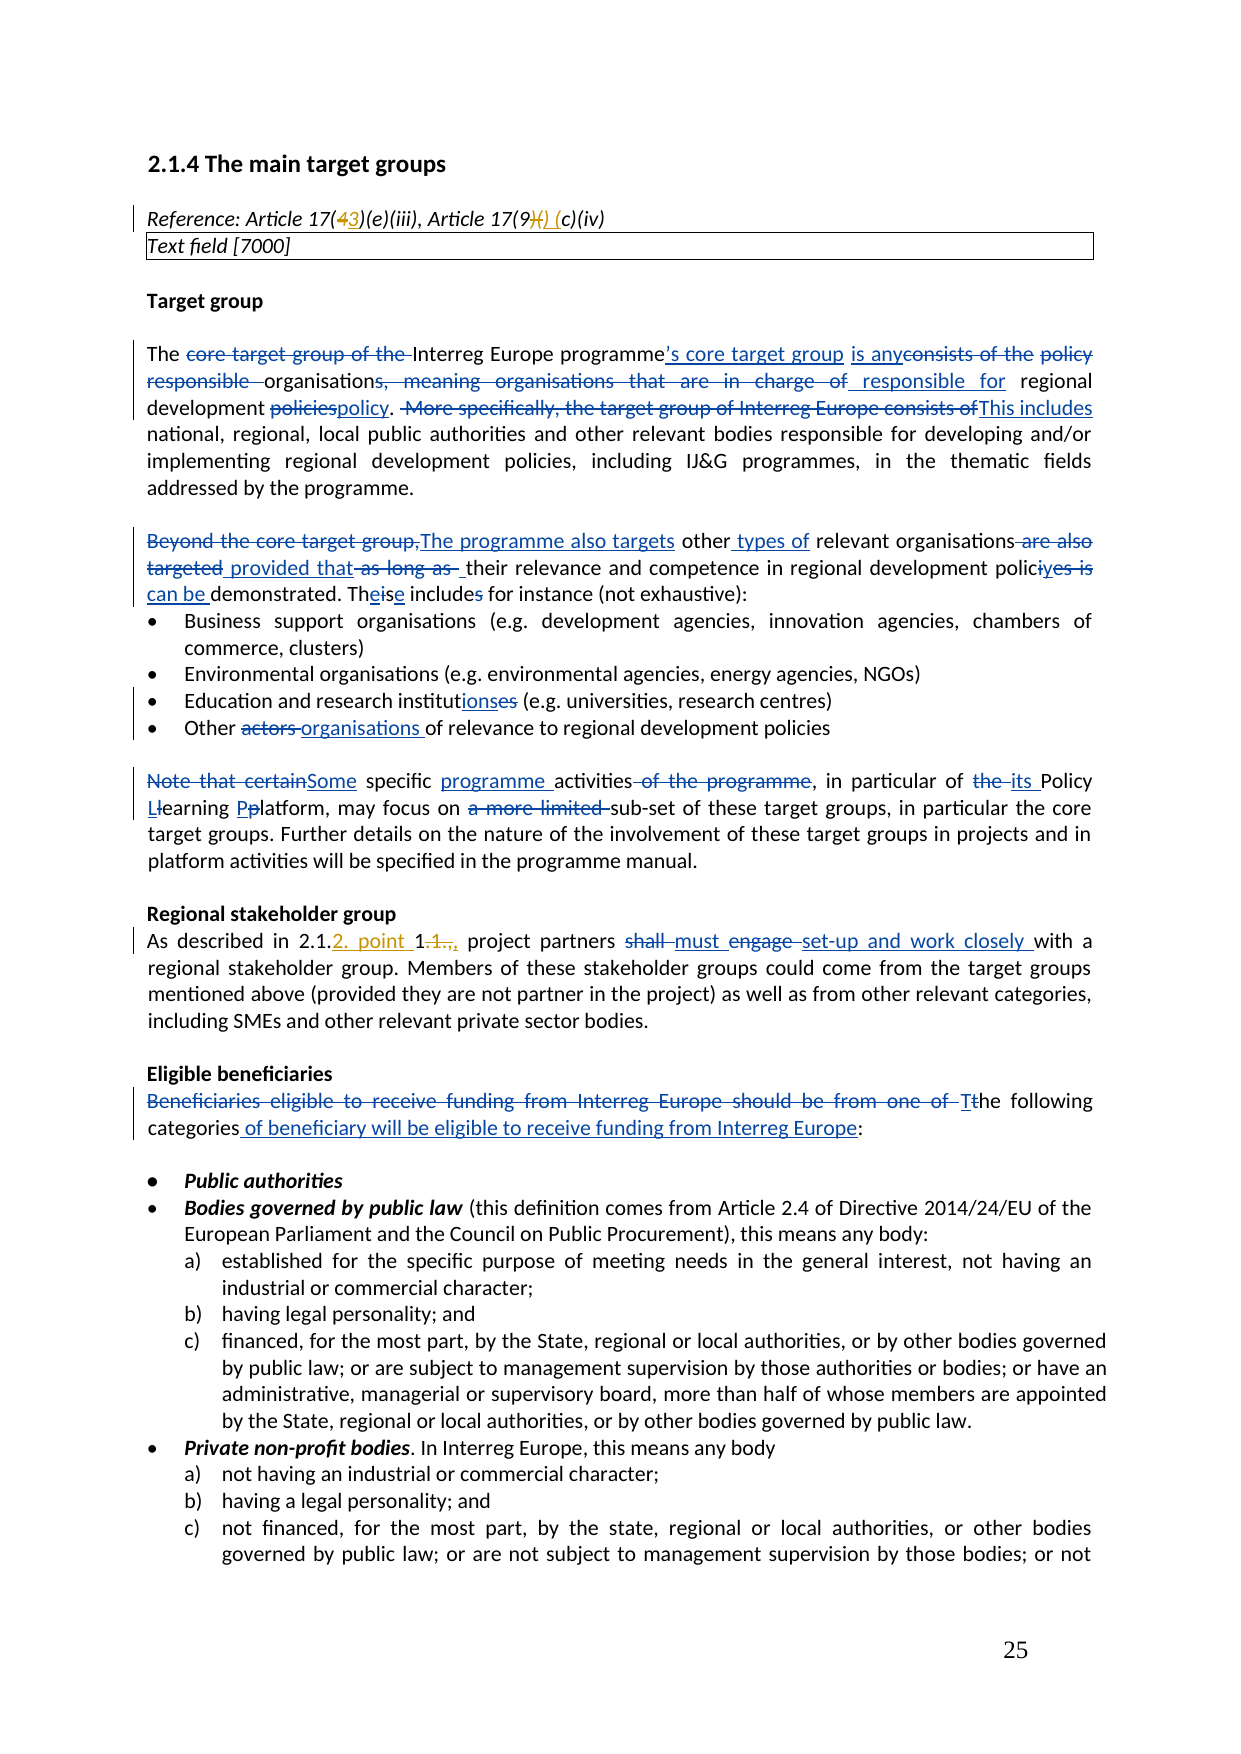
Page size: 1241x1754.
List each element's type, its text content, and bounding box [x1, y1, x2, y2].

text Reference: Article 17()(e)(iii), Article 17(9c)(iv) [147, 205, 1093, 232]
list established for the specific purpose of meeting needs in the general interest, not having an industrial or commercial character; [184, 1247, 1093, 1300]
list Education and research institut (e.g. universities, research centres) [147, 687, 1093, 714]
text specific activities, in particular of Policy earning latform, may focus on sub-set of these target groups, in particular the core target groups. Further details on the nature of the involvement of these target groups in projects and in platform activities will be specified in the programme manual. [147, 767, 1093, 874]
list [184, 1514, 1093, 1567]
text The Interreg Europe programme organisation regional development . national, regional, local public authorities and other relevant bodies responsible for developing and/or implementing regional development policies, including IJ&G programmes, in the thematic fields addressed by the programme. [147, 340, 1093, 500]
list Business support organisations (e.g. development agencies, innovation agencies, chambers of commerce, clusters) [147, 607, 1093, 660]
list not having an industrial or commercial character; [184, 1460, 1093, 1487]
list financed, for the most part, by the State, regional or local authorities, or by other bodies governed by public law; or are subject to management supervision by those authorities or bodies; or have an administrative, managerial or supervisory board, more than half of whose members are appointed by the State, regional or local authorities, or by other bodies governed by public law. [184, 1327, 1108, 1434]
list having a legal personality; and [184, 1487, 1093, 1514]
text As described in 2.1.1 project partners with a regional stakeholder group. Members of these stakeholder groups could come from the target groups mentioned above (provided they are not partner in the project) as well as from other relevant categories, including SMEs and other relevant private sector bodies. [147, 927, 1093, 1034]
list Bodies governed by public law (this definition comes from Article 2.4 of Directive 2014/24/EU of the European Parliament and the Council on Public Procurement), this means any body: [147, 1194, 1093, 1247]
subtitle 2.1.4 The main target groups [148, 148, 1084, 178]
list having legal personality; and [184, 1300, 1093, 1327]
text Text field [7000] [147, 233, 1093, 259]
text he following categories: [147, 1087, 1093, 1140]
text Eligible beneficiaries [147, 1060, 1093, 1087]
list Public authorities [147, 1167, 1093, 1194]
list Environmental organisations (e.g. environmental agencies, energy agencies, NGOs) [147, 660, 1093, 687]
text Regional stakeholder group [147, 900, 1093, 927]
text other relevant organisationstheir relevance and competence in regional development polic demonstrated. Ths include for instance (not exhaustive): [147, 527, 1093, 607]
list Other of relevance to regional development policies [147, 714, 1093, 740]
text Target group [147, 287, 1093, 314]
list Private non-profit bodies. In Interreg Europe, this means any body [147, 1434, 1093, 1460]
